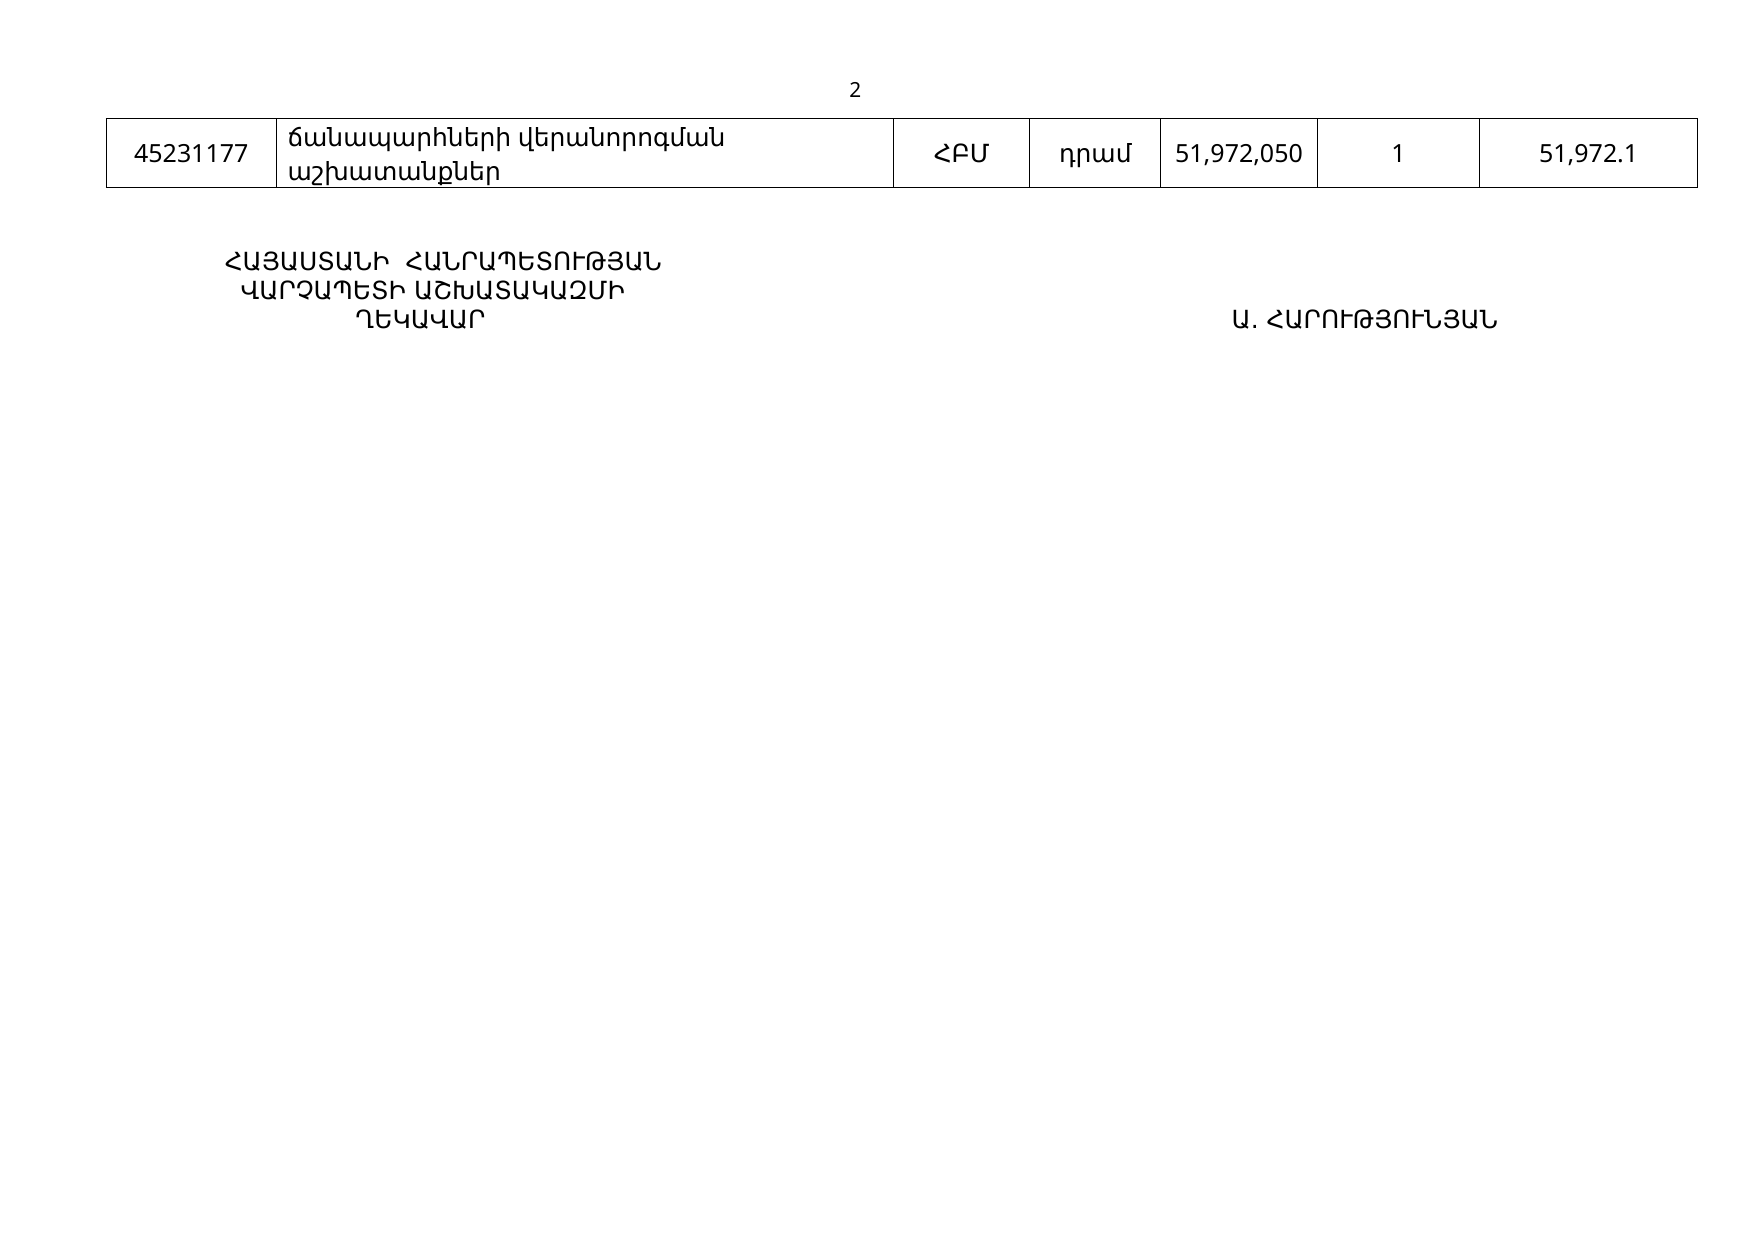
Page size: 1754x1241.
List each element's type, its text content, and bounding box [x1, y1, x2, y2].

table_cell 45231177 [107, 119, 276, 187]
text ՎԱՐՉԱՊԵՏԻ ԱՇԽԱՏԱԿԱԶՄԻ [106, 276, 1604, 305]
text ՂԵԿԱՎԱՐ Ա. ՀԱՐՈՒԹՅՈՒՆՅԱՆ [106, 305, 1604, 334]
table_cell ՀԲՄ [894, 119, 1029, 187]
table_cell 51,972.1 [1480, 119, 1697, 187]
table_cell 51,972,050 [1161, 119, 1317, 187]
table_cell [277, 119, 893, 187]
table_cell 1 [1318, 119, 1479, 187]
table_cell դրամ [1030, 119, 1160, 187]
text ՀԱՅԱՍՏԱՆԻ ՀԱՆՐԱՊԵՏՈՒԹՅԱՆ [106, 247, 1604, 276]
